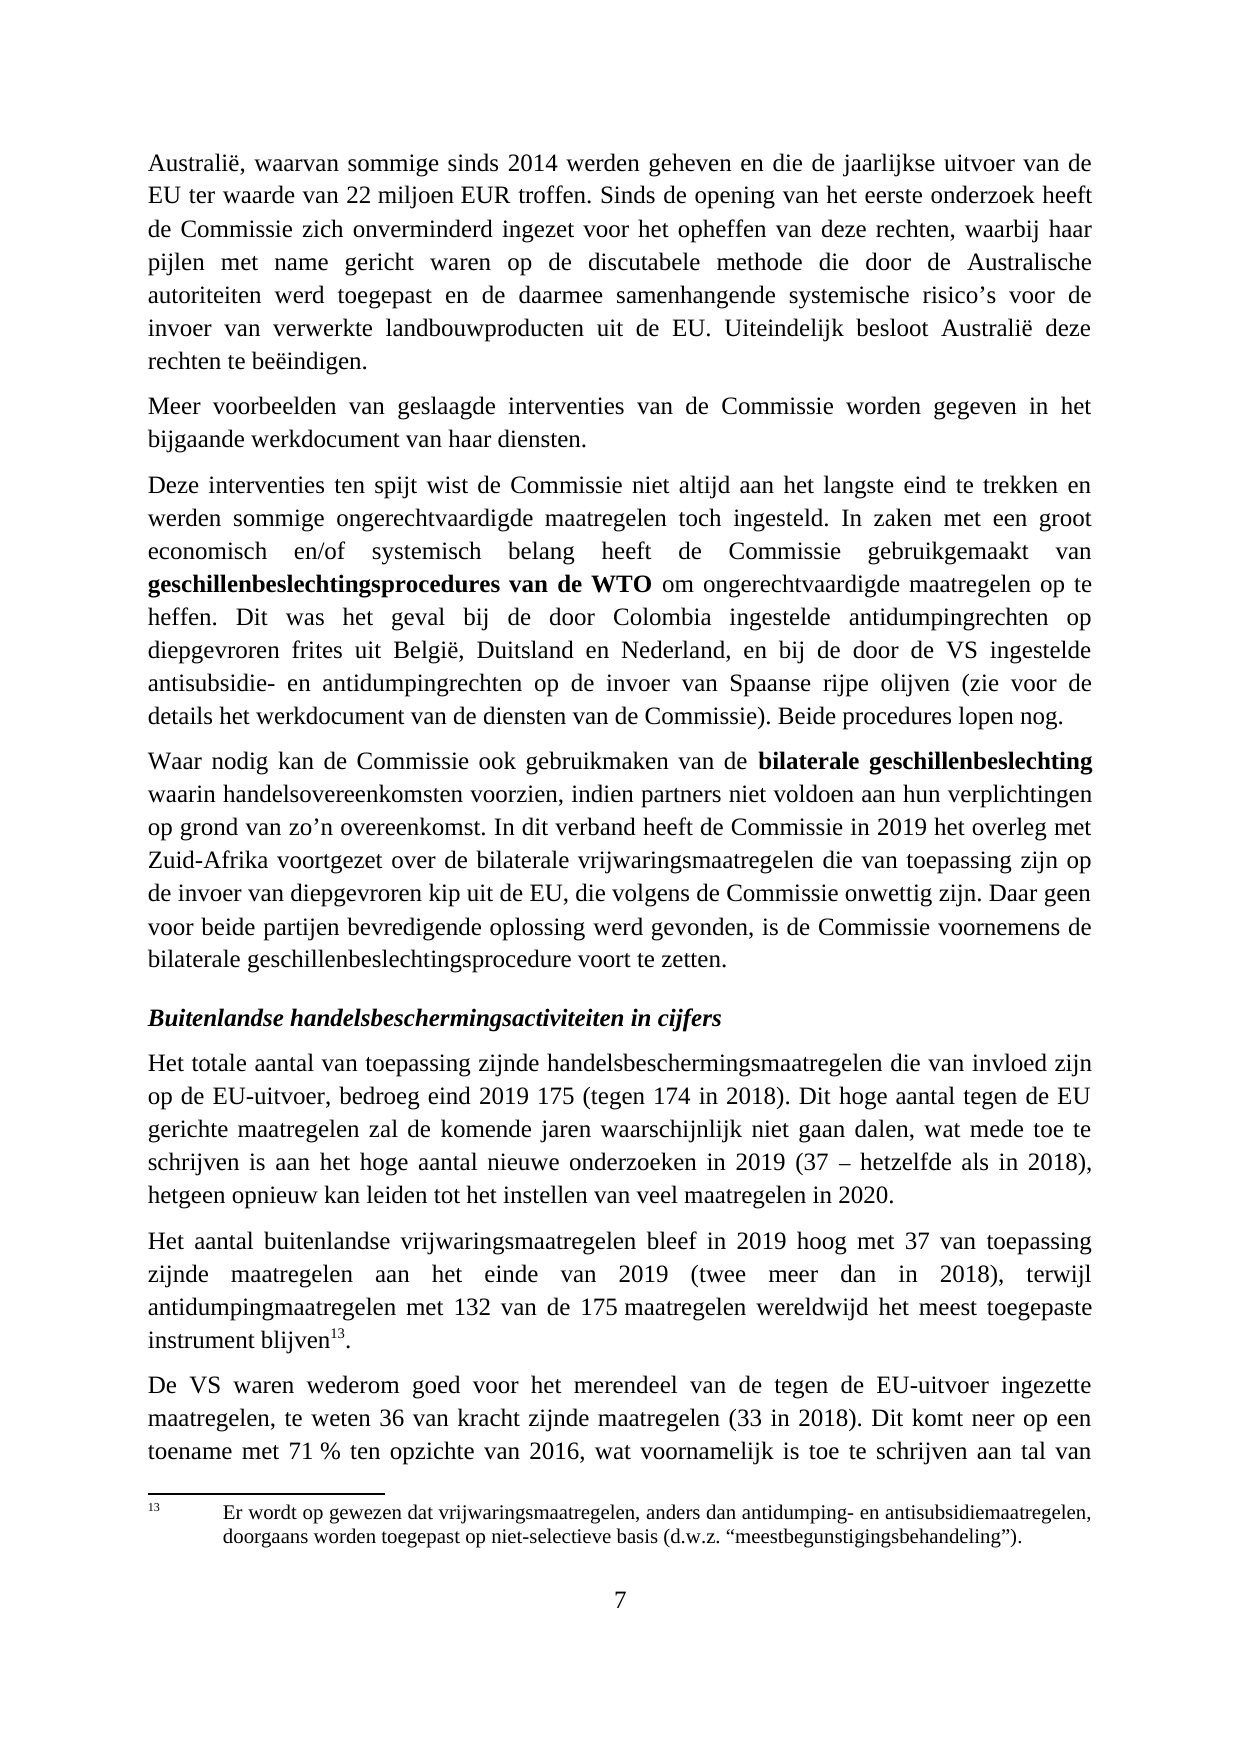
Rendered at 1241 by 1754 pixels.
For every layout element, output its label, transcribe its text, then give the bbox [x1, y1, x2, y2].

text Het totale aantal van toepassing zijnde handelsbeschermingsmaatregelen die van invloed zijn op de EU-uitvoer, bedroeg eind 2019 175 (tegen 174 in 2018). Dit hoge aantal tegen de EU gerichte maatregelen zal de komende jaren waarschijnlijk niet gaan dalen, wat mede toe te schrijven is aan het hoge aantal nieuwe onderzoeken in 2019 (37 – hetzelfde als in 2018), hetgeen opnieuw kan leiden tot het instellen van veel maatregelen in 2020. [148, 1048, 1093, 1209]
text Waar nodig kan de Commissie ook gebruikmaken van de bilaterale geschillenbeslechting waarin handelsovereenkomsten voorzien, indien partners niet voldoen aan hun verplichtingen op grond van zo’n overeenkomst. In dit verband heeft de Commissie in 2019 het overleg met Zuid-Afrika voortgezet over de bilaterale vrijwaringsmaatregelen die van toepassing zijn op de invoer van diepgevroren kip uit de EU, die volgens de Commissie onwettig zijn. Daar geen voor beide partijen bevredigende oplossing werd gevonden, is de Commissie voornemens de bilaterale geschillenbeslechtingsprocedure voort te zetten. [148, 746, 1093, 973]
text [148, 1370, 1093, 1465]
text Deze interventies ten spijt wist de Commissie niet altijd aan het langste eind te trekken en werden sommige ongerechtvaardigde maatregelen toch ingesteld. In zaken met een groot economisch en/of systemisch belang heeft de Commissie gebruikgemaakt van geschillenbeslechtingsprocedures van de WTO om ongerechtvaardigde maatregelen op te heffen. Dit was het geval bij de door Colombia ingestelde antidumpingrechten op diepgevroren frites uit België, Duitsland en Nederland, en bij de door de VS ingestelde antisubsidie- en antidumpingrechten op de invoer van Spaanse rijpe olijven (zie voor de details het werkdocument van de diensten van de Commissie). Beide procedures lopen nog. [148, 470, 1093, 730]
text Buitenlandse handelsbeschermingsactiviteiten in cijfers [148, 1003, 1093, 1031]
text Meer voorbeelden van geslaagde interventies van de Commissie worden gegeven in het bijgaande werkdocument van haar diensten. [148, 391, 1093, 453]
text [148, 148, 1093, 374]
text Het aantal buitenlandse vrijwaringsmaatregelen bleef in 2019 hoog met 37 van toepassing zijnde maatregelen aan het einde van 2019 (twee meer dan in 2018), terwijl antidumpingmaatregelen met 132 van de 175 maatregelen wereldwijd het meest toegepaste instrument blijven. [148, 1226, 1093, 1353]
